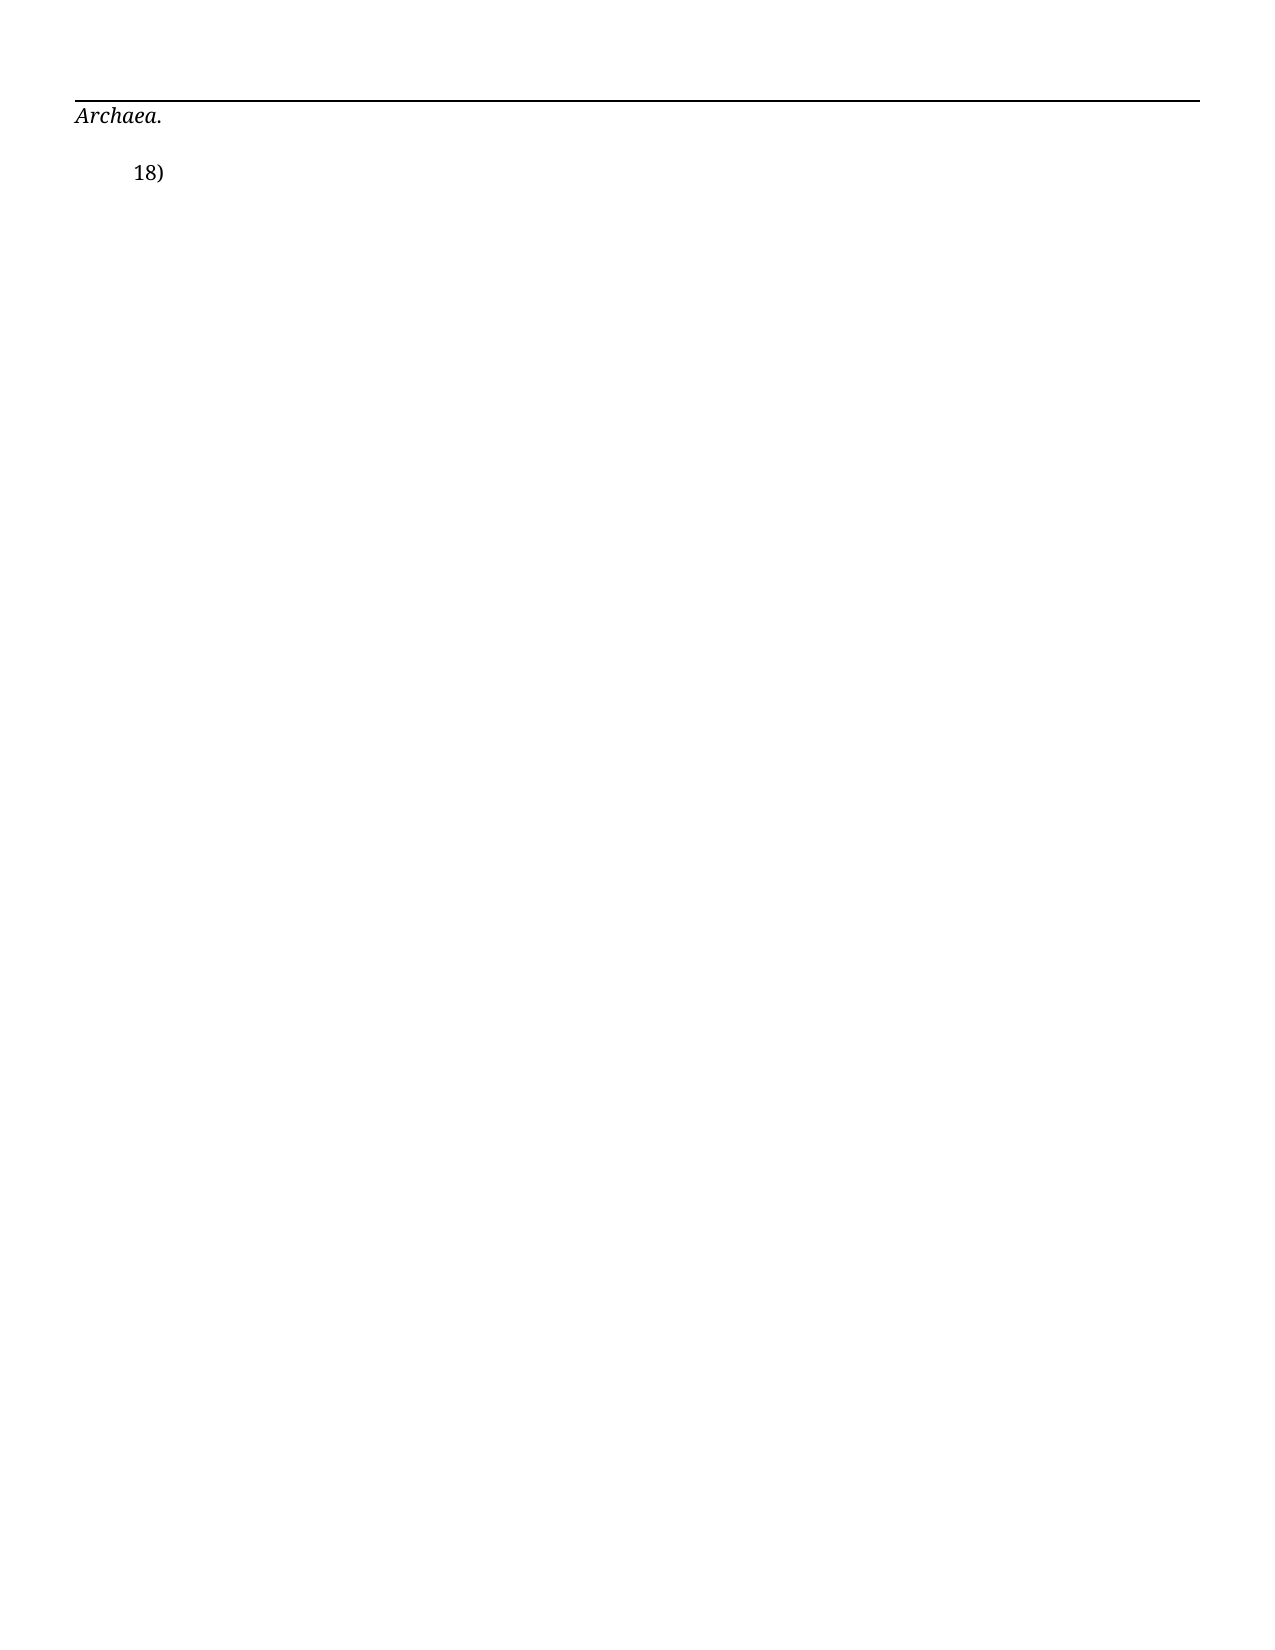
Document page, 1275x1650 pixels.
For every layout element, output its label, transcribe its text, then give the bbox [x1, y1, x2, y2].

text 18) [112, 158, 164, 187]
text Archaea. [75, 102, 1200, 130]
